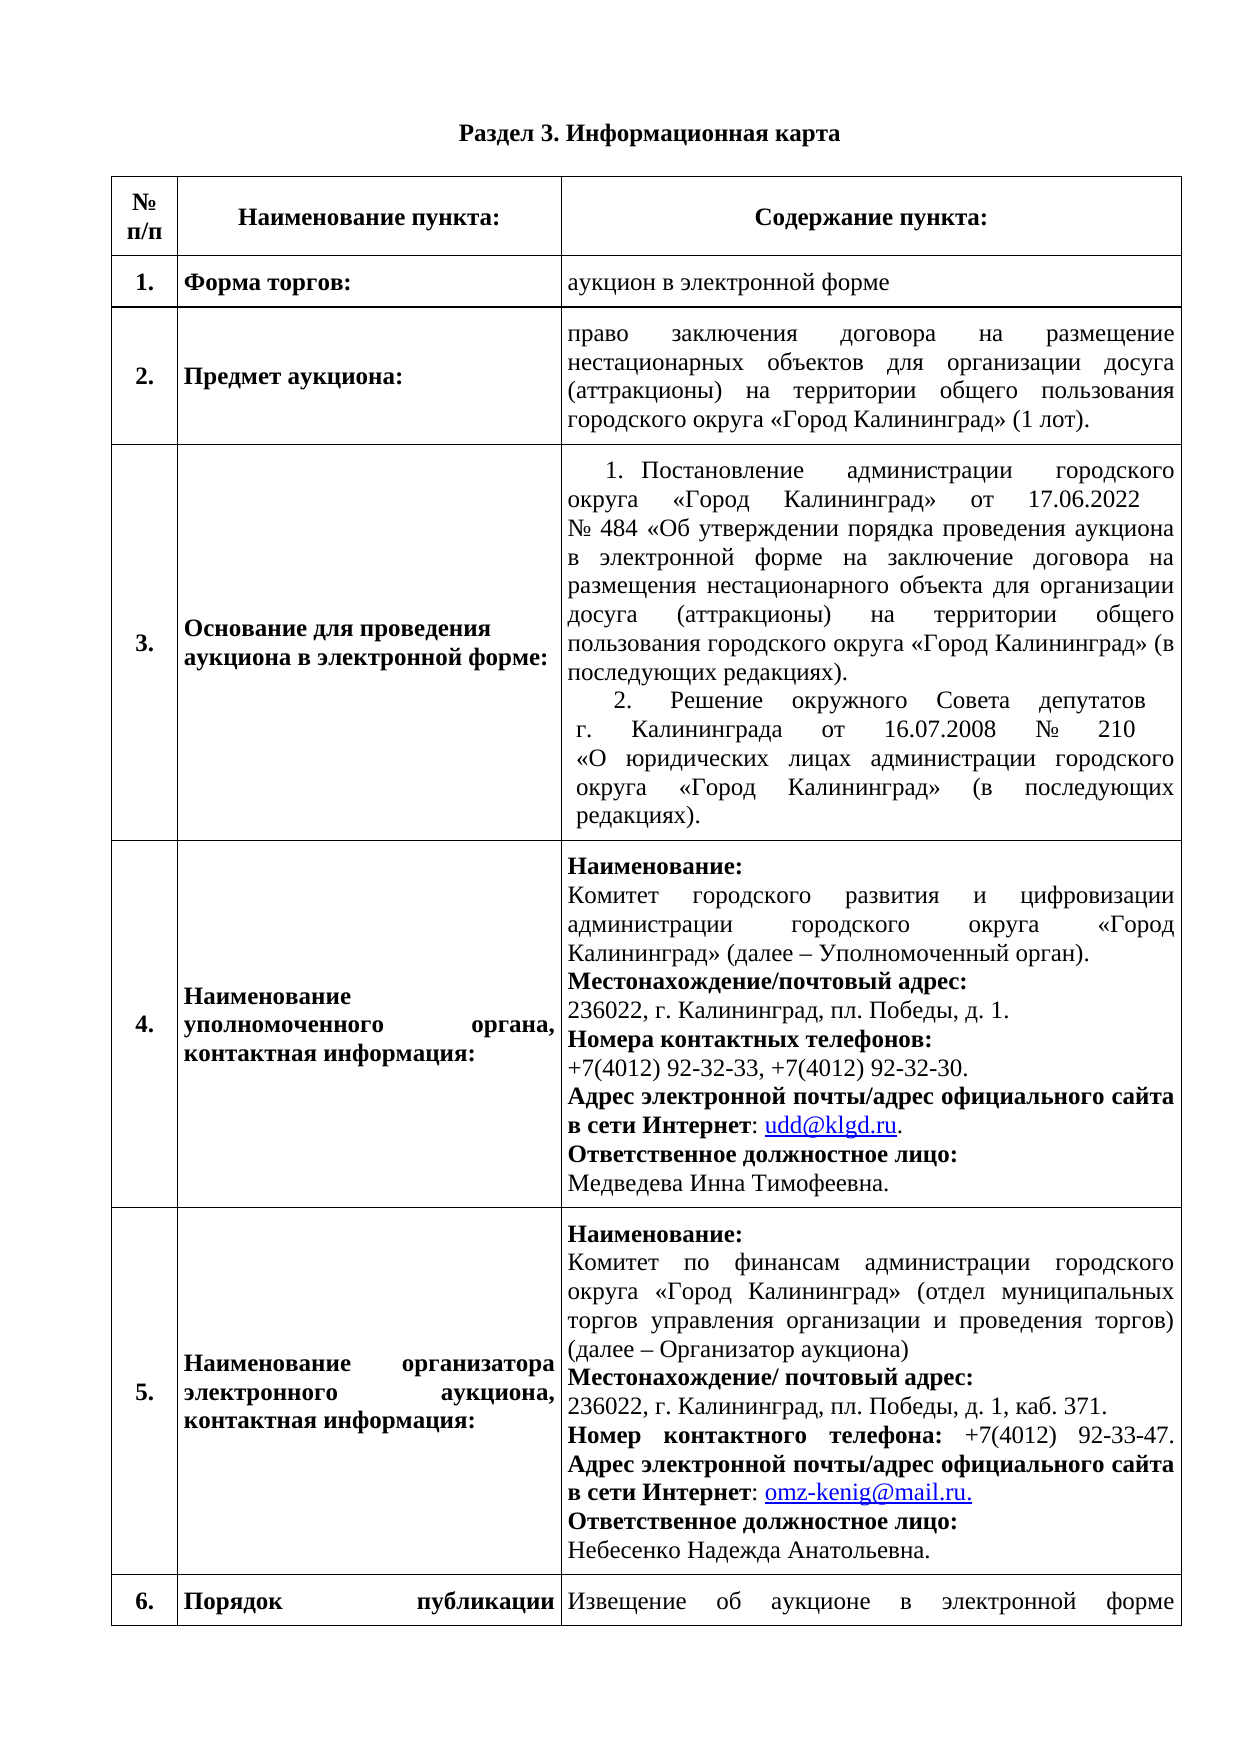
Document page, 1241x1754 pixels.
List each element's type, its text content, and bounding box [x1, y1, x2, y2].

table_cell 4. [112, 841, 177, 1207]
table_header № п/п [112, 177, 177, 255]
table_cell 5. [112, 1208, 177, 1574]
table_cell Постановление администрации городского округа «Город Калининград» от 17.06.2022 № 484 «Об утверждении порядка проведения аукциона в электронной форме на заключение договора на размещения нестационарного объекта для организации досуга (аттракционы) на территории общего пользования городского округа «Город Калининград» (в последующих редакциях). Решение окружного Совета депутатов г. Калининграда от 16.07.2008 № 210 «О юридических лицах администрации городского округа «Город Калининград» (в последующих редакциях). [562, 445, 1181, 840]
table_cell Наименование организатора электронного аукциона, контактная информация: [178, 1208, 561, 1574]
table_cell 1. [112, 256, 177, 306]
table_cell 6. [112, 1575, 177, 1625]
table_header Наименование пункта: [178, 177, 561, 255]
table_cell Наименование: Комитет по финансам администрации городского округа «Город Калининград» (отдел муниципальных торгов управления организации и проведения торгов) (далее – Организатор аукциона) Местонахождение/ почтовый адрес: 236022, г. Калининград, пл. Победы, д. 1, каб. 371. Номер контактного телефона: +7(4012) 92-33-47. Адрес электронной почты/адрес официального сайта в сети Интернет: omz-kenig@mail.ru. Ответственное должностное лицо: Небесенко Надежда Анатольевна. [562, 1208, 1181, 1574]
table_cell Основание для проведения аукциона в электронной форме: [178, 445, 561, 840]
table_cell Форма торгов: [178, 256, 561, 306]
text Раздел 3. Информационная карта [118, 118, 1181, 147]
table_cell аукцион в электронной форме [562, 256, 1181, 306]
table_cell Предмет аукциона: [178, 308, 561, 444]
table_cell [178, 1575, 561, 1625]
table_header Содержание пункта: [562, 177, 1181, 255]
table_cell 3. [112, 445, 177, 840]
table_cell Наименование уполномоченного органа, контактная информация: [178, 841, 561, 1207]
table_cell право заключения договора на размещение нестационарных объектов для организации досуга (аттракционы) на территории общего пользования городского округа «Город Калининград» (1 лот). [562, 308, 1181, 444]
table_cell Наименование: Комитет городского развития и цифровизации администрации городского округа «Город Калининград» (далее – Уполномоченный орган). Местонахождение/почтовый адрес: 236022, г. Калининград, пл. Победы, д. 1. Номера контактных телефонов: +7(4012) 92-32-33, +7(4012) 92-32-30. Адрес электронной почты/адрес официального сайта в сети Интернет: udd@klgd.ru. Ответственное должностное лицо: Медведева Инна Тимофеевна. [562, 841, 1181, 1207]
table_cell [562, 1575, 1181, 1625]
table_cell 2. [112, 308, 177, 444]
